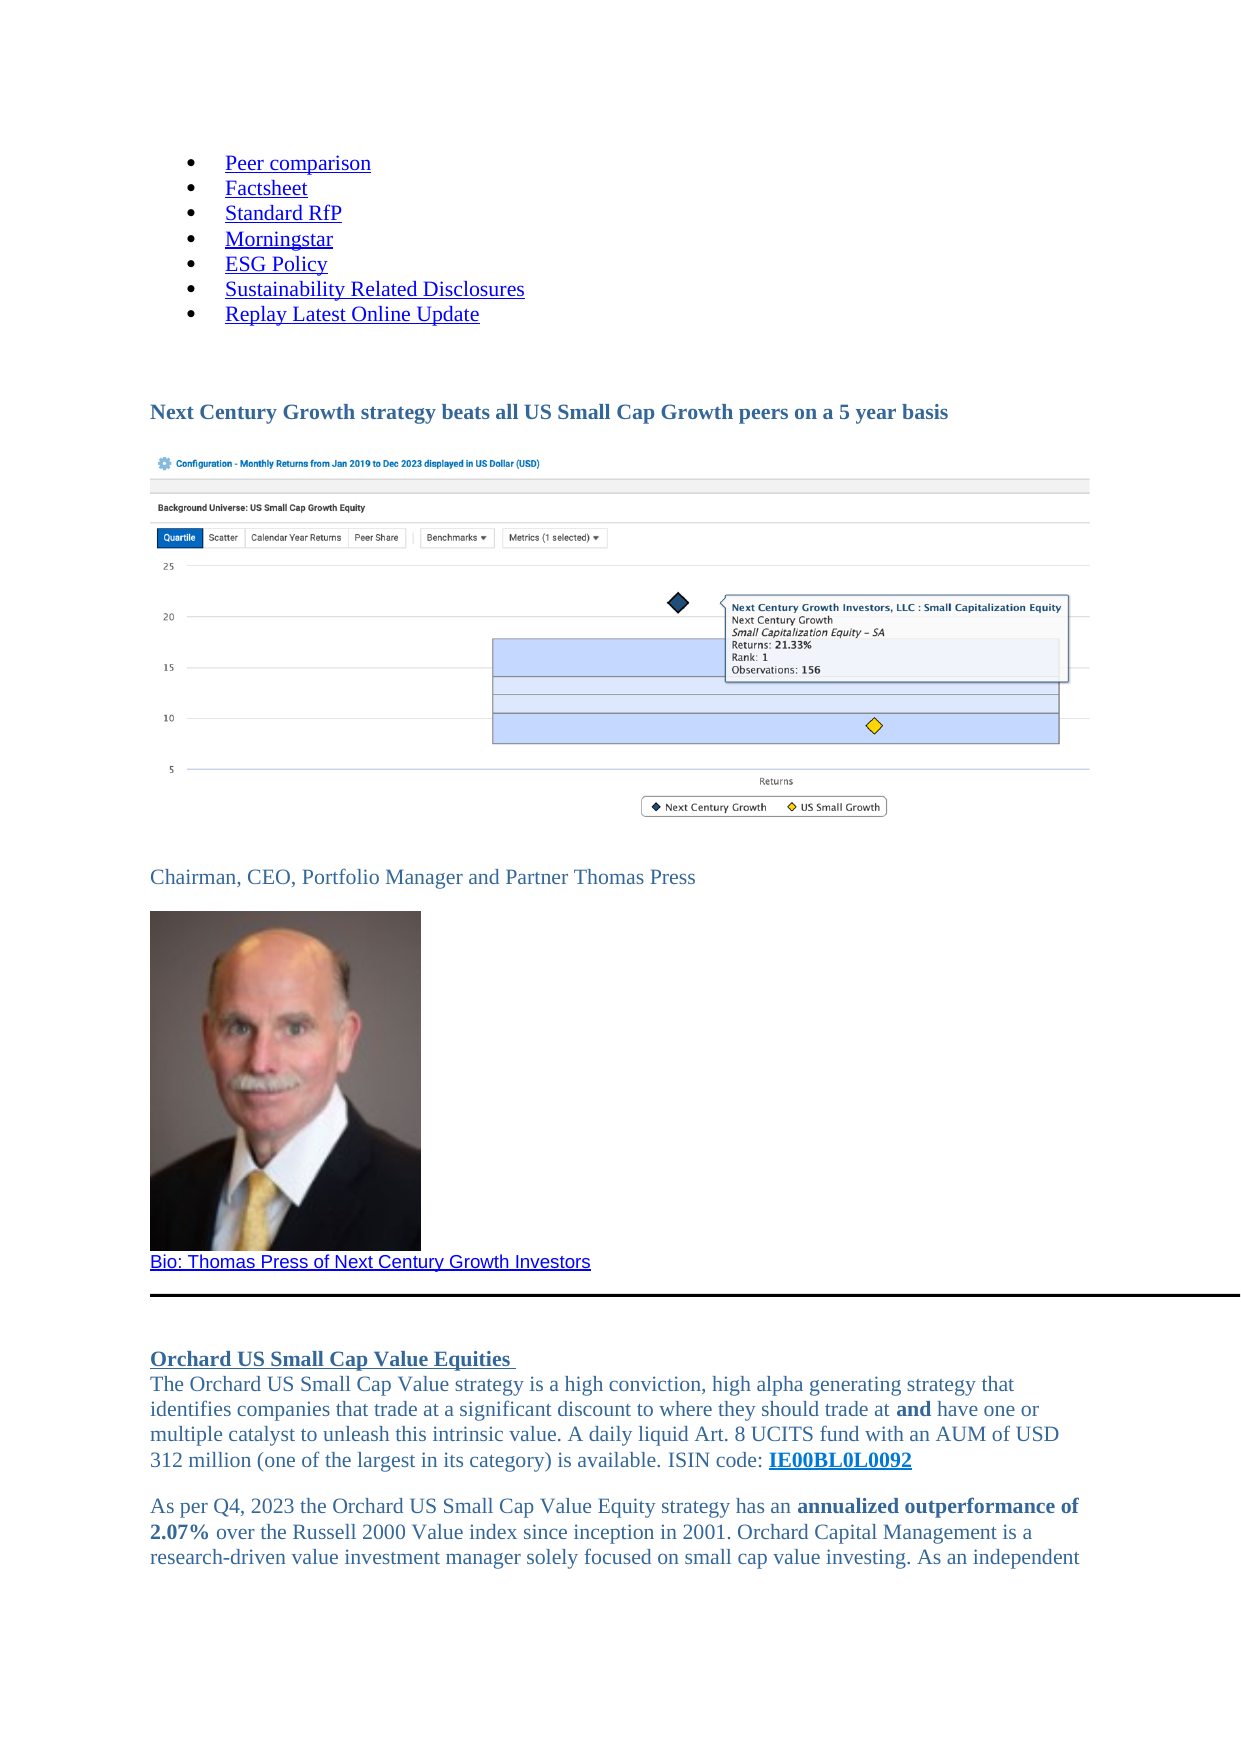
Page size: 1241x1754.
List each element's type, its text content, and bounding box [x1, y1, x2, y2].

list Standard RfP [187, 200, 1090, 226]
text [150, 1324, 1090, 1569]
list Peer comparison [187, 150, 1090, 175]
text Next Century Growth strategy beats all US Small Cap Growth peers on a 5 year basis Chairman, CEO, Portfolio Manager and Partner Thomas Press Bio: Thomas Press of Next Century Growth Investors [150, 356, 1090, 449]
picture [150, 911, 421, 1251]
list Factsheet [187, 175, 1090, 200]
list ESG Policy [187, 251, 1090, 276]
text Next Century Growth strategy beats all US Small Cap Growth peers on a 5 year basis Chairman, CEO, Portfolio Manager and Partner Thomas Press Bio: Thomas Press of Next Century Growth Investors [150, 839, 1090, 1293]
list Replay Latest Online Update [187, 301, 1090, 326]
picture [150, 449, 1090, 839]
list Sustainability Related Disclosures [187, 276, 1090, 301]
list Morningstar [187, 226, 1090, 251]
